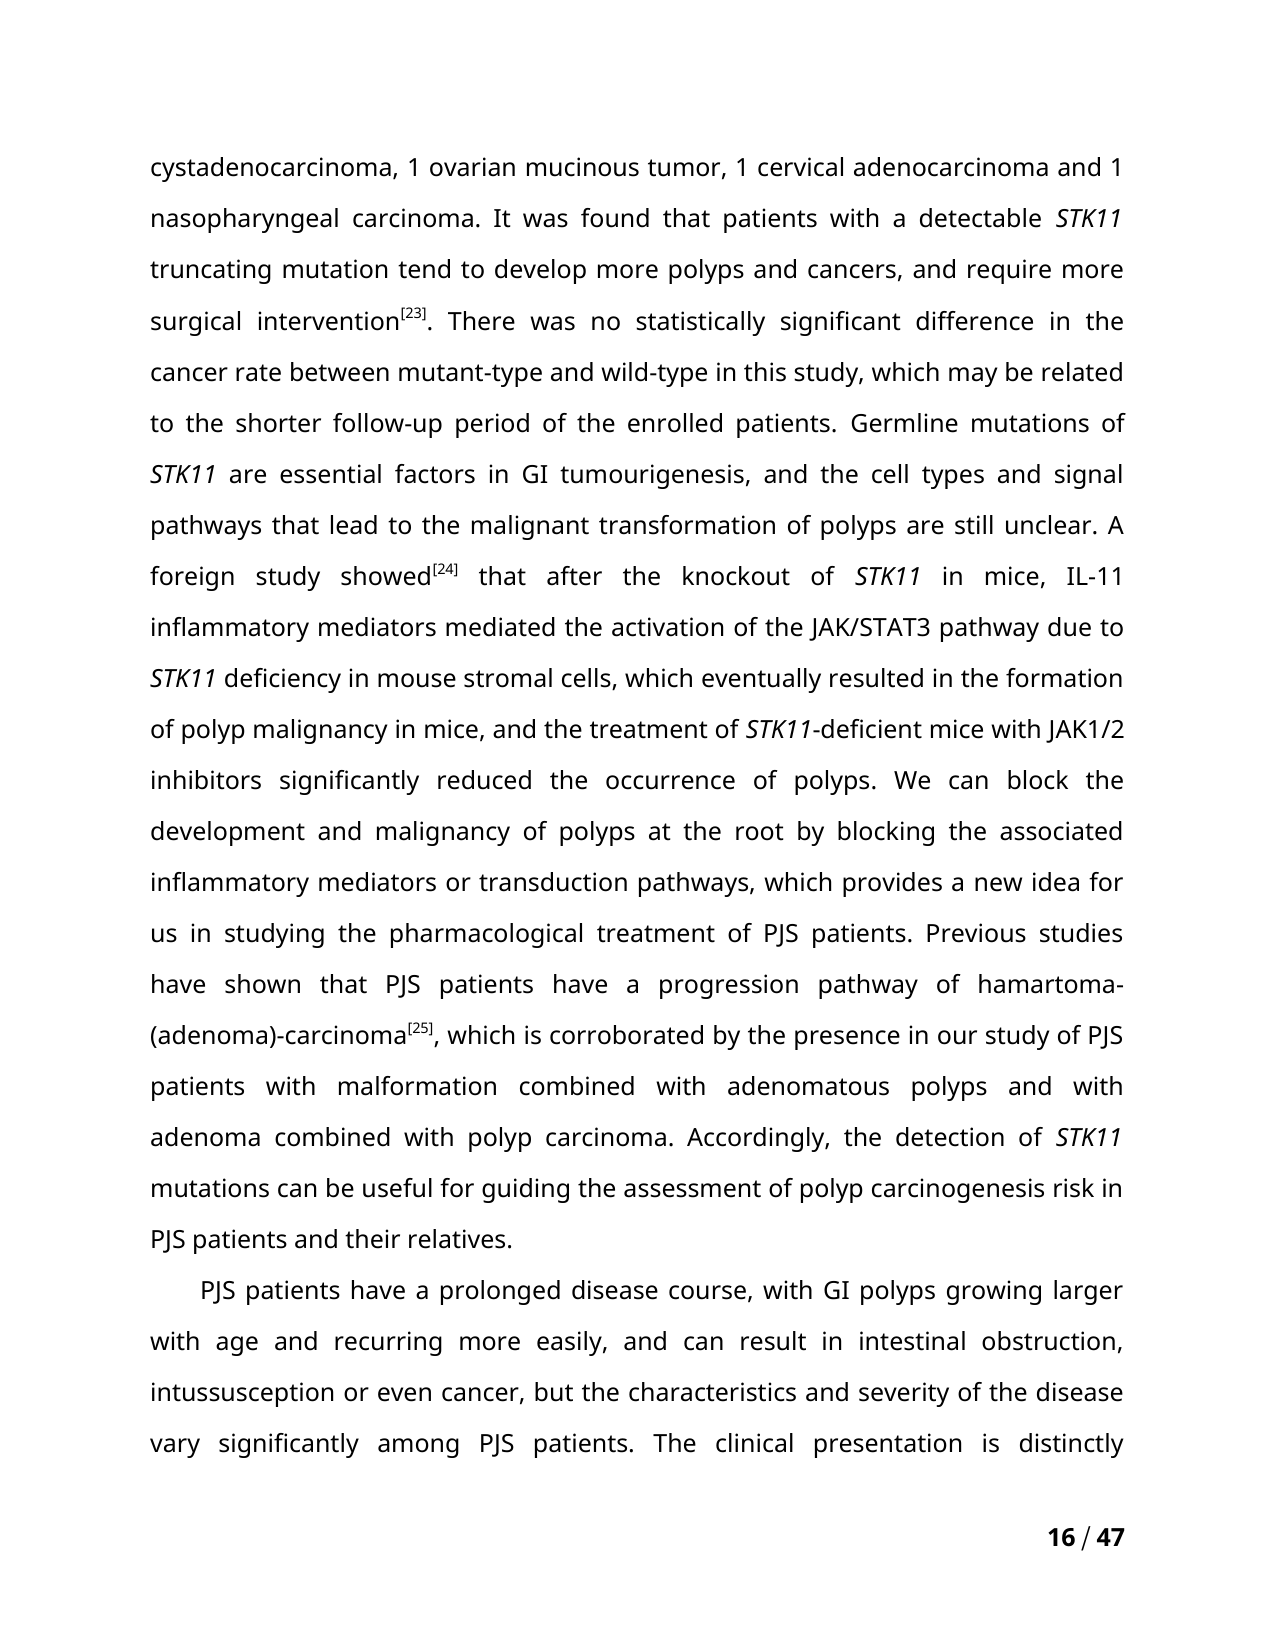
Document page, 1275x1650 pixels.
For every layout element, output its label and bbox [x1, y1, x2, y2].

text [150, 150, 1125, 1256]
text [150, 1273, 1125, 1460]
